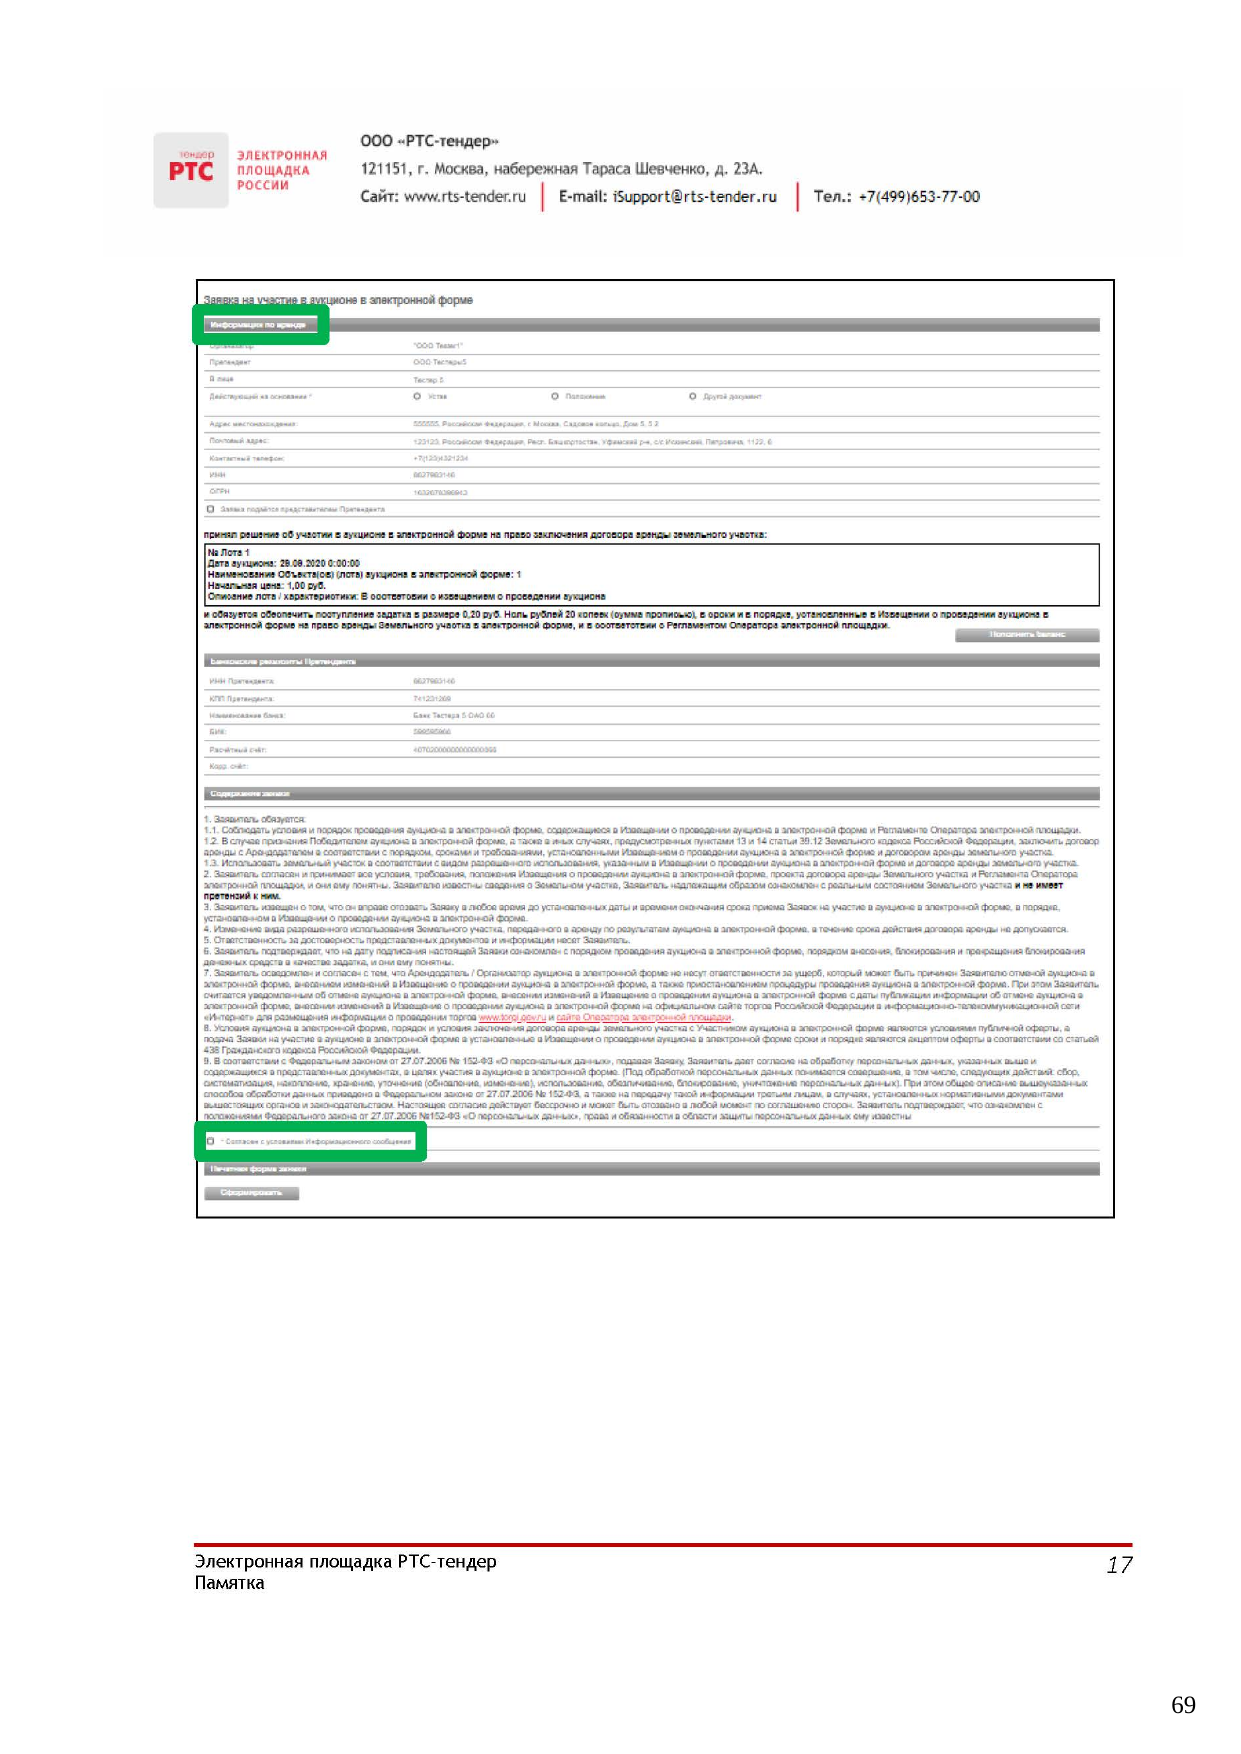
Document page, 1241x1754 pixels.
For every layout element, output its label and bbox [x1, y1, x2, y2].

picture [103, 88, 1197, 1632]
